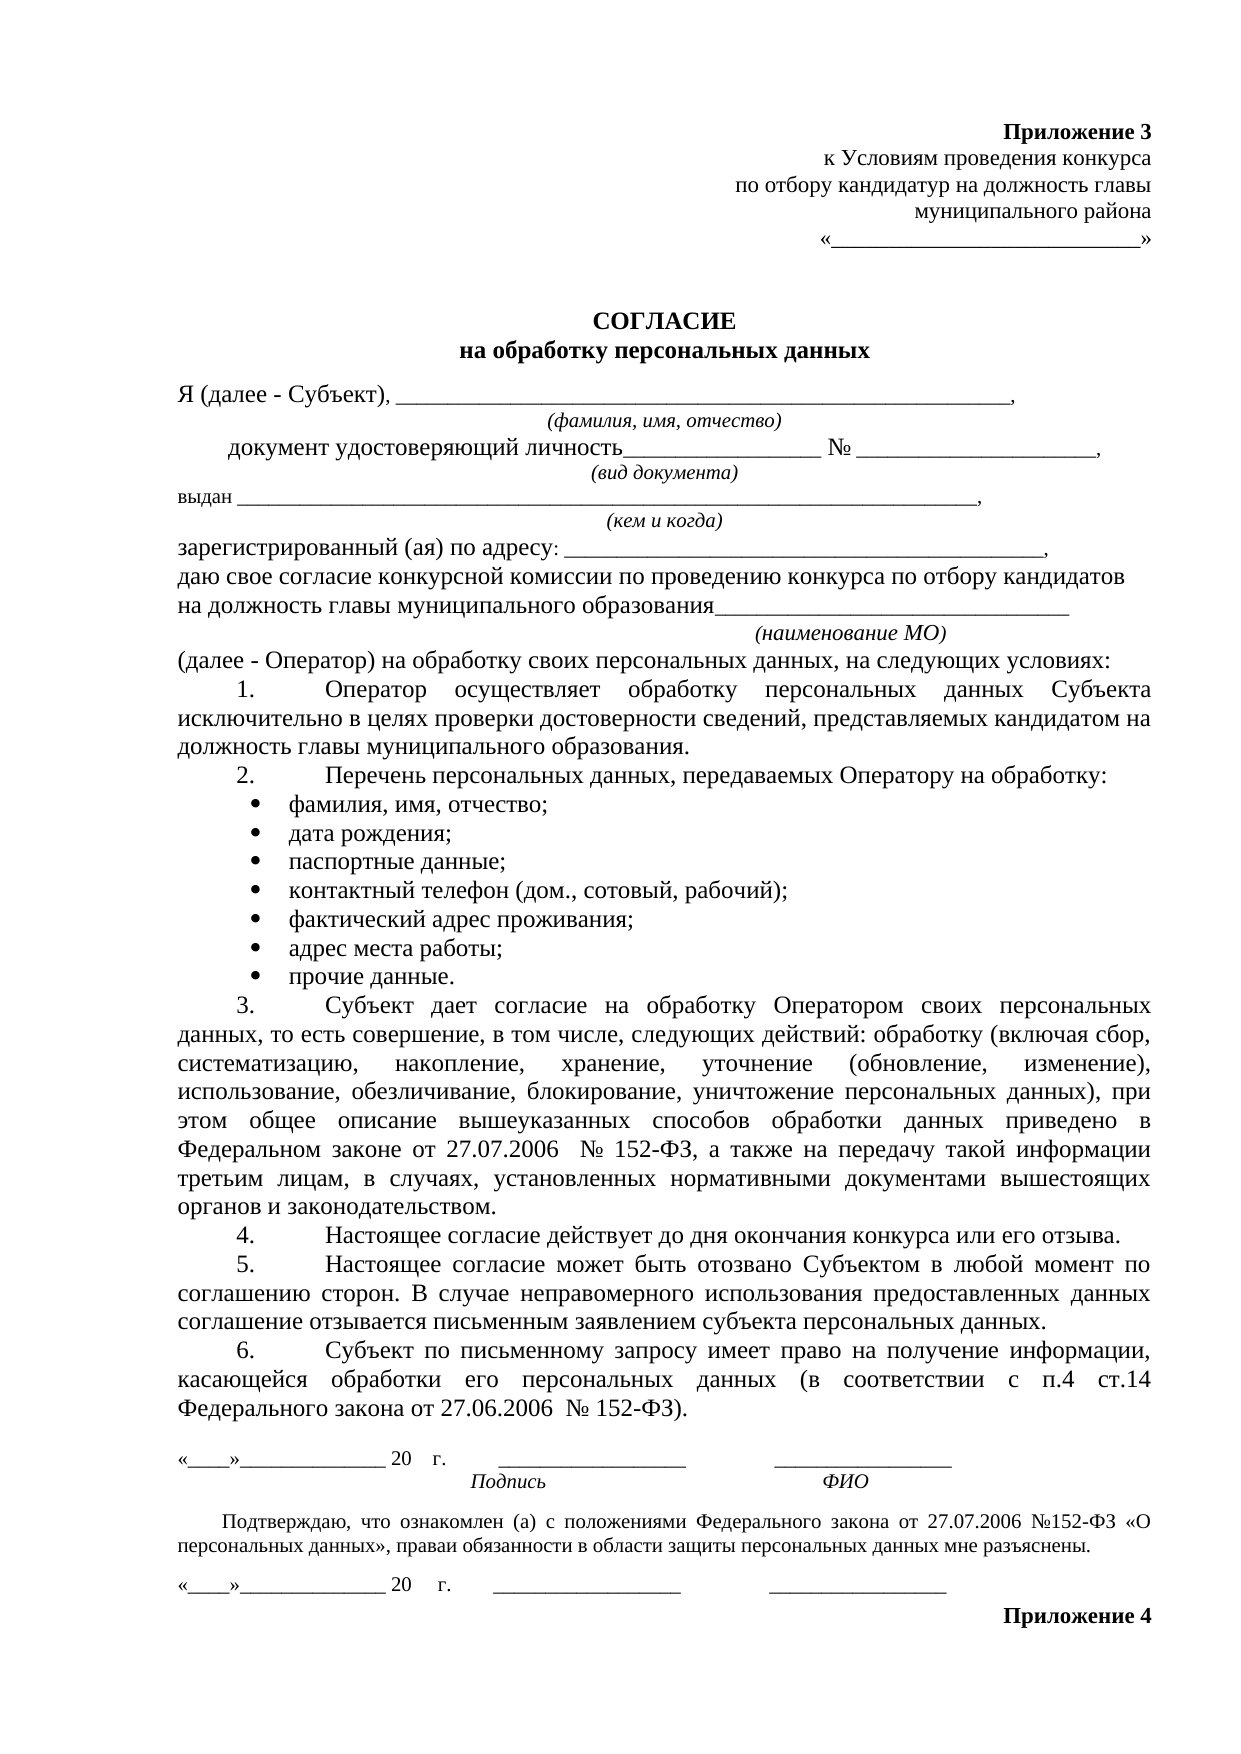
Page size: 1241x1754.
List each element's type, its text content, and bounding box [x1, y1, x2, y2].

text к Условиям проведения конкурса [709, 144, 1152, 171]
list фактический адрес проживания; [251, 904, 1152, 933]
list Настоящее согласие действует до дня окончания конкурса или его отзыва. [214, 1220, 1152, 1249]
text СОГЛАСИЕ [177, 306, 1152, 335]
list Субъект дает согласие на обработку Оператором своих персональных данных, то есть совершение, в том числе, следующих действий: обработку (включая сбор, систематизацию, накопление, хранение, уточнение (обновление, изменение), использование, обезличивание, блокирование, уничтожение персональных данных), при этом общее описание вышеуказанных способов обработки данных приведено в Федеральном законе от 27.07.2006 № 152-ФЗ, а также на передачу такой информации третьим лицам, в случаях, установленных нормативными документами вышестоящих органов и законодательством. [177, 990, 1152, 1220]
list прочие данные. [251, 961, 1152, 990]
text (фамилия, имя, отчество) [177, 407, 1152, 432]
list Перечень персональных данных, передаваемых Оператору на обработку: [214, 760, 1152, 789]
text «____»______________ 20 г. __________________ _________________ [177, 1572, 1152, 1596]
list дата рождения; [251, 818, 1152, 846]
text документ удостоверяющий личность___________________ № _______________________, [177, 432, 1152, 460]
text Подпись ФИО [177, 1469, 1152, 1493]
text (вид документа) [177, 460, 1152, 484]
list Оператор осуществляет обработку персональных данных Субъекта исключительно в целях проверки достоверности сведений, представляемых кандидатом на должность главы муниципального образования. [177, 674, 1152, 760]
text (кем и когда) [177, 508, 1152, 532]
text на обработку персональных данных [177, 335, 1152, 364]
text по отбору кандидатур на должность главы муниципального района «___________________________» [709, 171, 1152, 250]
list Субъект по письменному запросу имеет право на получение информации, касающейся обработки его персональных данных (в соответствии с п.4 ст.14 Федерального закона от 27.06.2006 № 152-ФЗ). [177, 1335, 1152, 1421]
text Приложение 4 [767, 1602, 1152, 1628]
text Я (далее - Субъект), ___________________________________________________________, [177, 379, 1152, 407]
list фамилия, имя, отчество; [251, 789, 1152, 818]
text выдан _______________________________________________________________________, [177, 484, 1152, 508]
text (наименование МО) [177, 619, 1152, 645]
text зарегистрированный (ая) по адресу: ______________________________________________, [177, 532, 1152, 561]
list Настоящее согласие может быть отозвано Субъектом в любой момент по соглашению сторон. В случае неправомерного использования предоставленных данных соглашение отзывается письменным заявлением субъекта персональных данных. [177, 1249, 1152, 1335]
list адрес места работы; [251, 933, 1152, 961]
text «____»______________ 20 г. __________________ _________________ [177, 1445, 1152, 1469]
text даю свое согласие конкурсной комиссии по проведению конкурса по отбору кандидатов [177, 561, 1152, 590]
text на должность главы муниципального образования__________________________________ [177, 590, 1152, 619]
list контактный телефон (дом., сотовый, рабочий); [251, 875, 1152, 904]
text Подтверждаю, что ознакомлен (а) с положениями Федерального закона от 27.07.2006 №152-ФЗ «О персональных данных», праваи обязанности в области защиты персональных данных мне разъяснены. [177, 1508, 1152, 1557]
text (далее - Оператор) на обработку своих персональных данных, на следующих условиях: [177, 645, 1152, 674]
list паспортные данные; [251, 846, 1152, 875]
text Приложение 3 [709, 118, 1152, 144]
